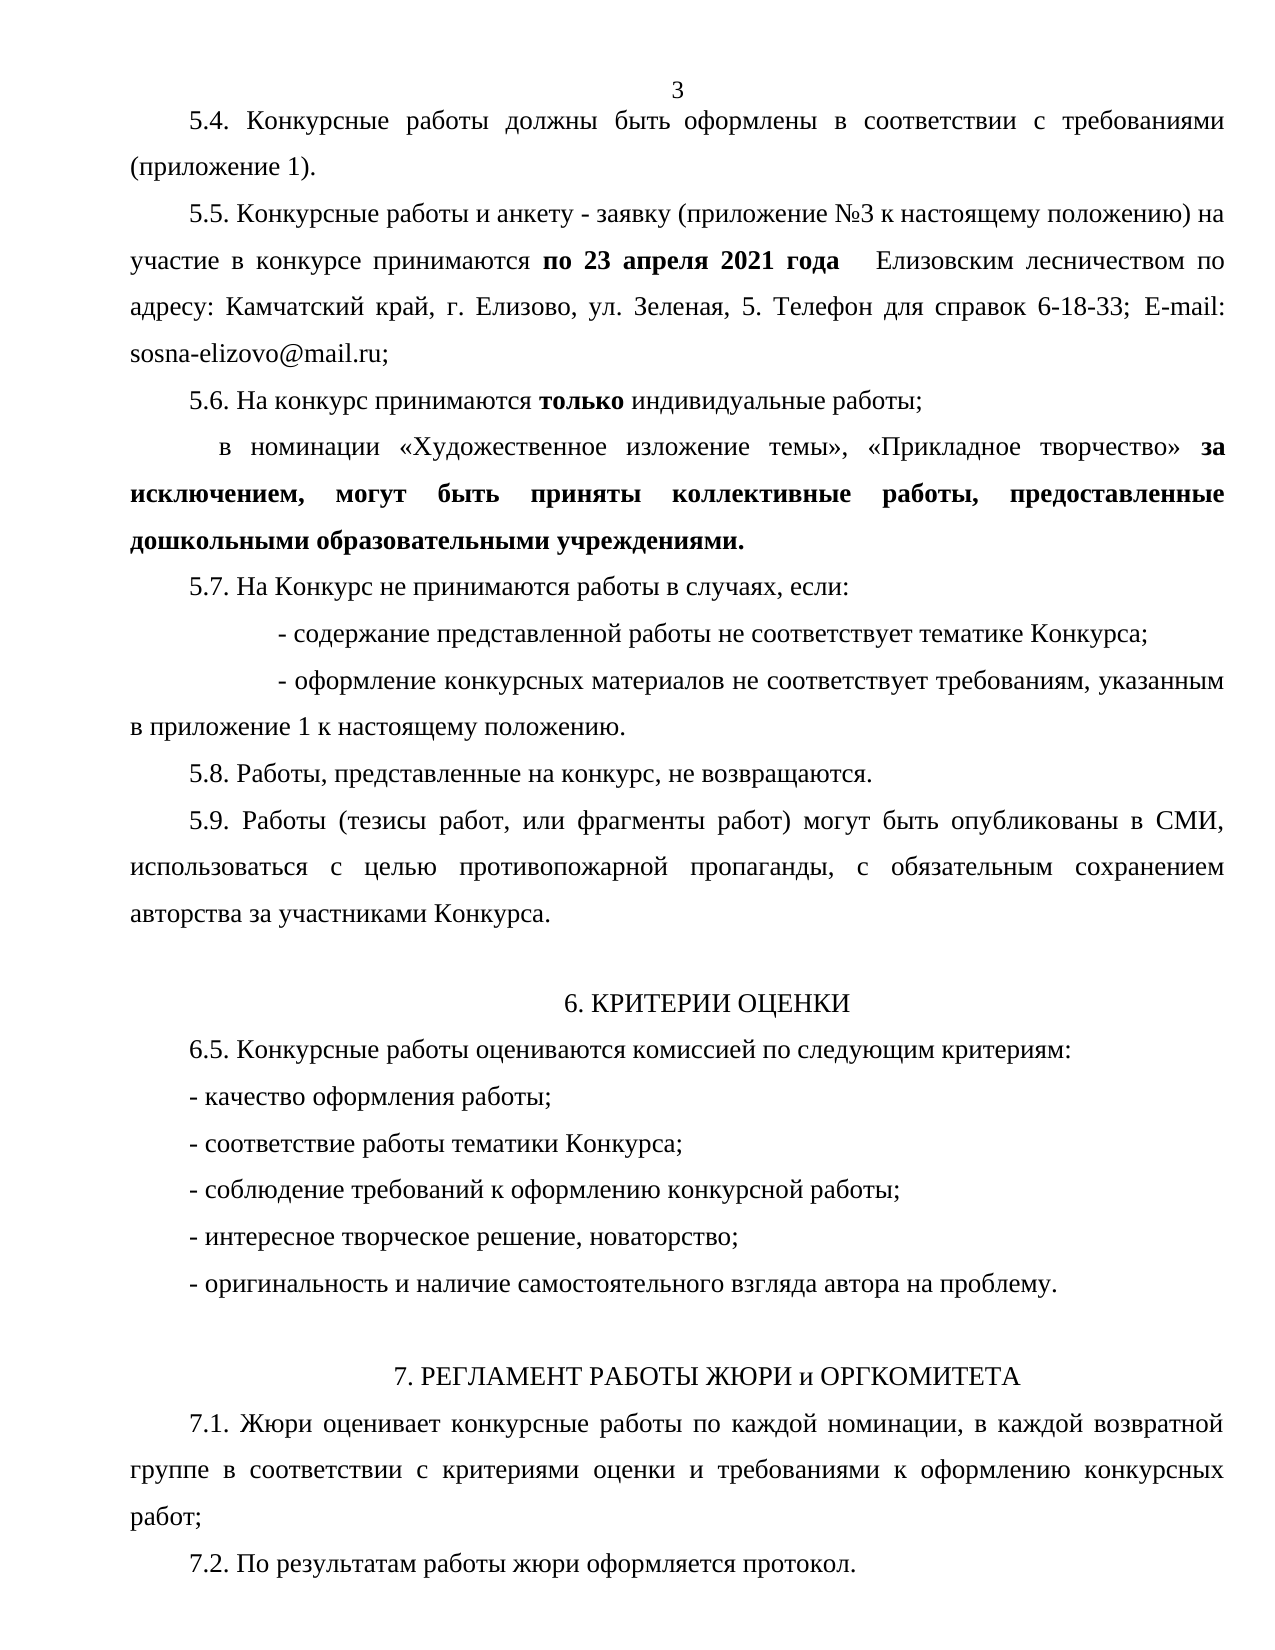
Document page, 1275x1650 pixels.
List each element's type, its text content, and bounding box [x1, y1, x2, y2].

text - интересное творческое решение, новаторство; [130, 1220, 1225, 1251]
text 7.1. Жюри оценивает конкурсные работы по каждой номинации, в каждой возвратной группе в соответствии с критериями оценки и требованиями к оформлению конкурсных работ; [130, 1407, 1225, 1531]
text 7.2. По результатам работы жюри оформляется протокол. [130, 1547, 1225, 1578]
text 6. КРИТЕРИИ ОЦЕНКИ [130, 987, 1225, 1018]
text - качество оформления работы; [130, 1080, 1225, 1111]
text 5.8. Работы, представленные на конкурс, не возвращаются. [130, 757, 1225, 788]
text 5.9. Работы (тезисы работ, или фрагменты работ) могут быть опубликованы в СМИ, использоваться с целью противопожарной пропаганды, с обязательным сохранением авторства за участниками Конкурса. [130, 804, 1225, 928]
text 6.5. Конкурсные работы оцениваются комиссией по следующим критериям: [130, 1033, 1225, 1065]
text 5.4. Конкурсные работы должны быть оформлены в соответствии с требованиями (приложение 1). [130, 104, 1225, 182]
text 5.6. На конкурс принимаются только индивидуальные работы; [130, 384, 1225, 415]
text - оригинальность и наличие самостоятельного взгляда автора на проблему. [130, 1267, 1225, 1298]
text - оформление конкурсных материалов не соответствует требованиям, указанным в приложение 1 к настоящему положению. [130, 664, 1225, 742]
text 5.5. Конкурсные работы и анкету - заявку (приложение №3 к настоящему положению) на участие в конкурсе принимаются по 23 апреля 2021 года Елизовским лесничеством по адресу: Камчатский край, г. Елизово, ул. Зеленая, 5. Телефон для справок 6-18-33; E-mail: sosna-elizovo@mail.ru; [130, 197, 1225, 368]
text - соблюдение требований к оформлению конкурсной работы; [130, 1173, 1225, 1205]
text - соответствие работы тематики Конкурса; [130, 1127, 1225, 1158]
list в номинации «Художественное изложение темы», «Прикладное творчество» за исключением, могут быть приняты коллективные работы, предоставленные дошкольными образовательными учреждениями. [130, 430, 1225, 555]
text - содержание представленной работы не соответствует тематике Конкурса; [130, 617, 1225, 648]
text 7. РЕГЛАМЕНТ РАБОТЫ ЖЮРИ и ОРГКОМИТЕТА [130, 1360, 1225, 1391]
text 5.7. На Конкурс не принимаются работы в случаях, если: [130, 570, 1225, 602]
